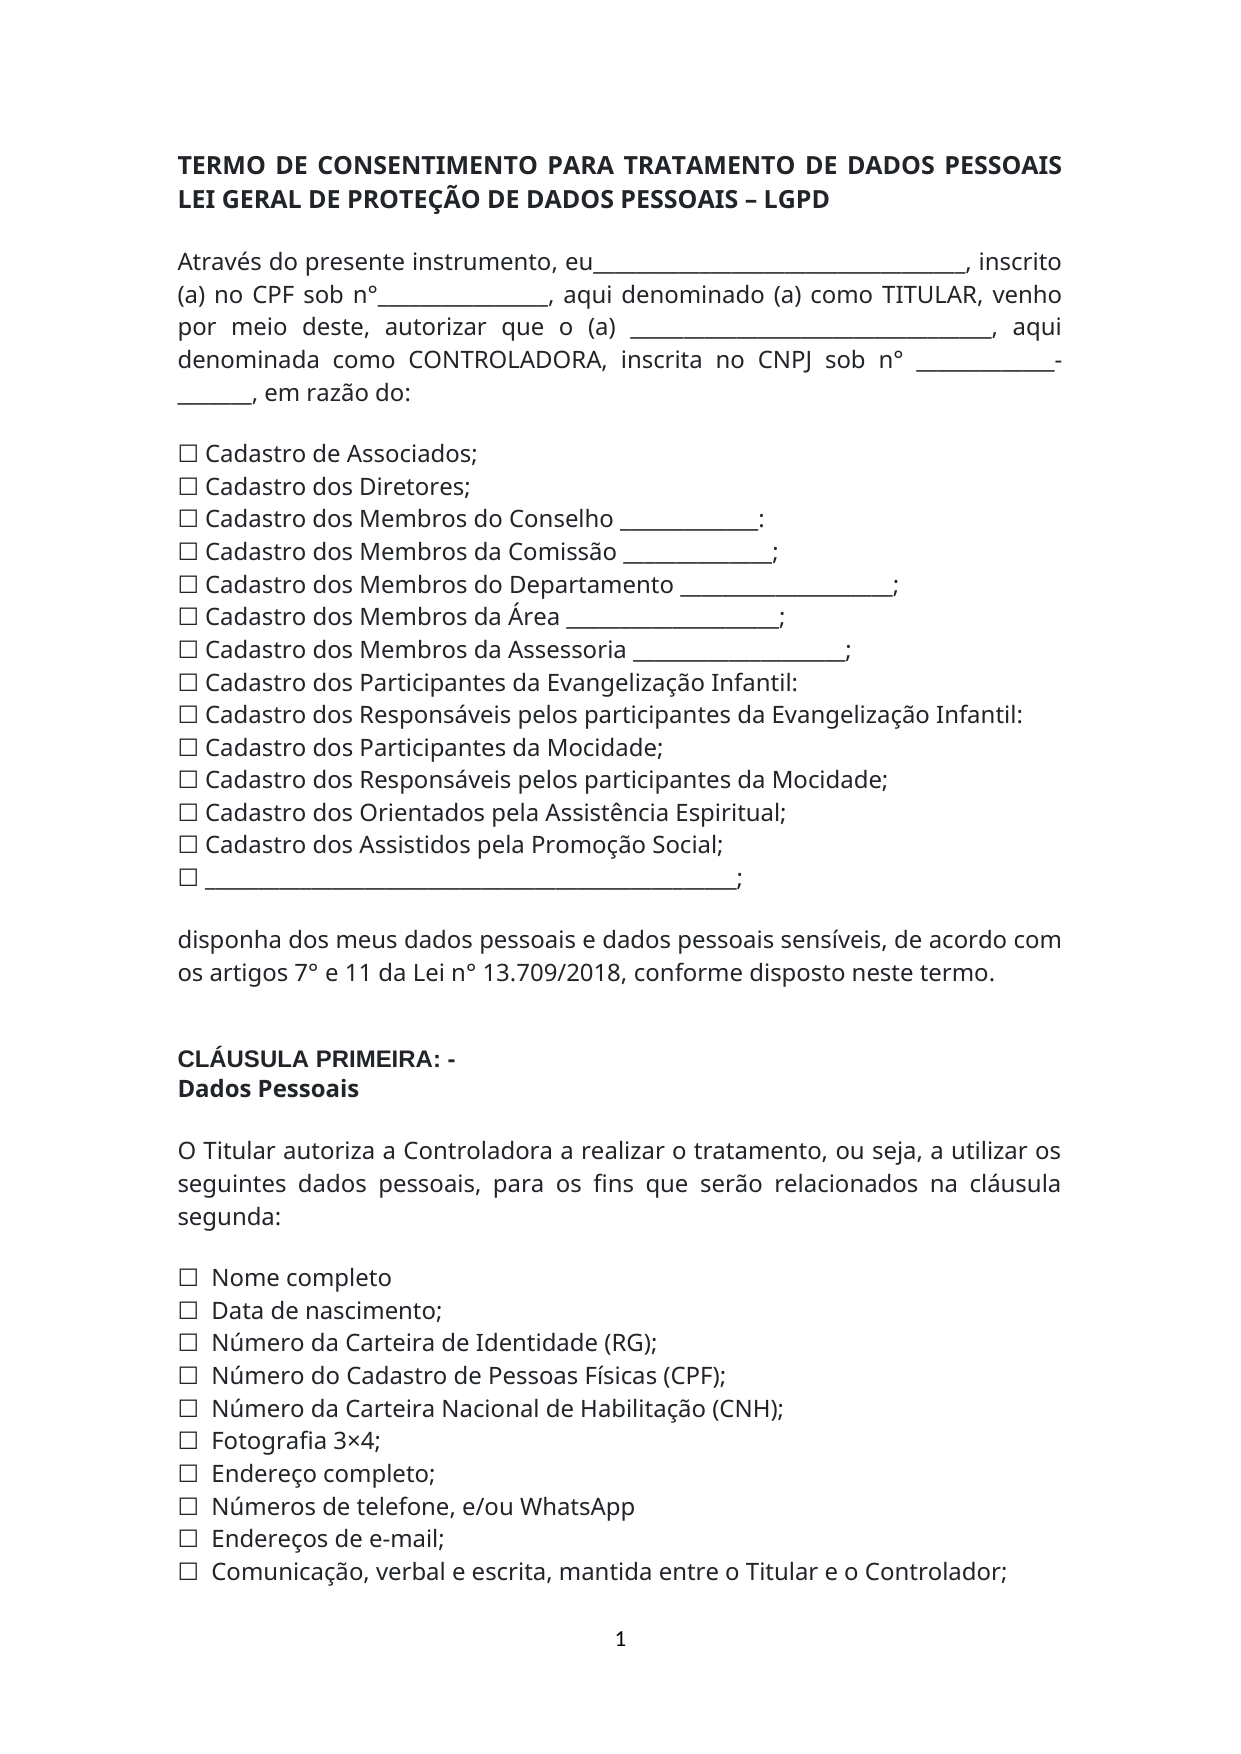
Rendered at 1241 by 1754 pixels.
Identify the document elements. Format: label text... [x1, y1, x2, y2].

text Cadastro dos Responsáveis pelos participantes da Evangelização Infantil: [177, 698, 1063, 731]
text Nome completo [177, 1261, 1063, 1294]
text Através do presente instrumento, eu___________________________________, inscrito (a) no CPF sob n°________________, aqui denominado (a) como TITULAR, venho por meio deste, autorizar que o (a) __________________________________, aqui denominada como CONTROLADORA, inscrita no CNPJ sob n° _____________- _______, em razão do: [177, 245, 1063, 408]
text Fotografia 3×4; [177, 1424, 1063, 1457]
text Cadastro dos Responsáveis pelos participantes da Mocidade; [177, 763, 1063, 796]
text Comunicação, verbal e escrita, mantida entre o Titular e o Controlador; [177, 1554, 1063, 1587]
text Cadastro dos Diretores; [177, 470, 1063, 502]
text Número do Cadastro de Pessoas Físicas (CPF); [177, 1359, 1063, 1391]
text Cadastro dos Membros do Departamento ____________________; [177, 567, 1063, 600]
text Dados Pessoais [177, 1072, 1063, 1105]
text Endereços de e-mail; [177, 1522, 1063, 1554]
text Endereço completo; [177, 1457, 1063, 1489]
text Cadastro de Associados; [177, 437, 1063, 470]
text __________________________________________________; [177, 861, 1063, 893]
text Cadastro dos Membros da Comissão ______________; [177, 535, 1063, 567]
text CLÁUSULA PRIMEIRA: - [177, 1045, 1063, 1072]
text Data de nascimento; [177, 1294, 1063, 1326]
text Cadastro dos Participantes da Mocidade; [177, 731, 1063, 763]
text Cadastro dos Membros da Assessoria ____________________; [177, 633, 1063, 665]
text Cadastro dos Participantes da Evangelização Infantil: [177, 665, 1063, 698]
text Número da Carteira Nacional de Habilitação (CNH); [177, 1391, 1063, 1424]
text Cadastro dos Assistidos pela Promoção Social; [177, 828, 1063, 861]
text Cadastro dos Membros do Conselho _____________: [177, 502, 1063, 535]
text Números de telefone, e/ou WhatsApp [177, 1489, 1063, 1522]
text O Titular autoriza a Controladora a realizar o tratamento, ou seja, a utilizar os seguintes dados pessoais, para os fins que serão relacionados na cláusula segunda: [177, 1134, 1063, 1232]
text TERMO DE CONSENTIMENTO PARA TRATAMENTO DE DADOS PESSOAIS LEI GERAL DE PROTEÇÃO DE DADOS PESSOAIS – LGPD [177, 148, 1063, 216]
text disponha dos meus dados pessoais e dados pessoais sensíveis, de acordo com os artigos 7° e 11 da Lei n° 13.709/2018, conforme disposto neste termo. [177, 923, 1063, 988]
text Número da Carteira de Identidade (RG); [177, 1326, 1063, 1359]
text Cadastro dos Orientados pela Assistência Espiritual; [177, 796, 1063, 828]
text Cadastro dos Membros da Área ____________________; [177, 600, 1063, 633]
